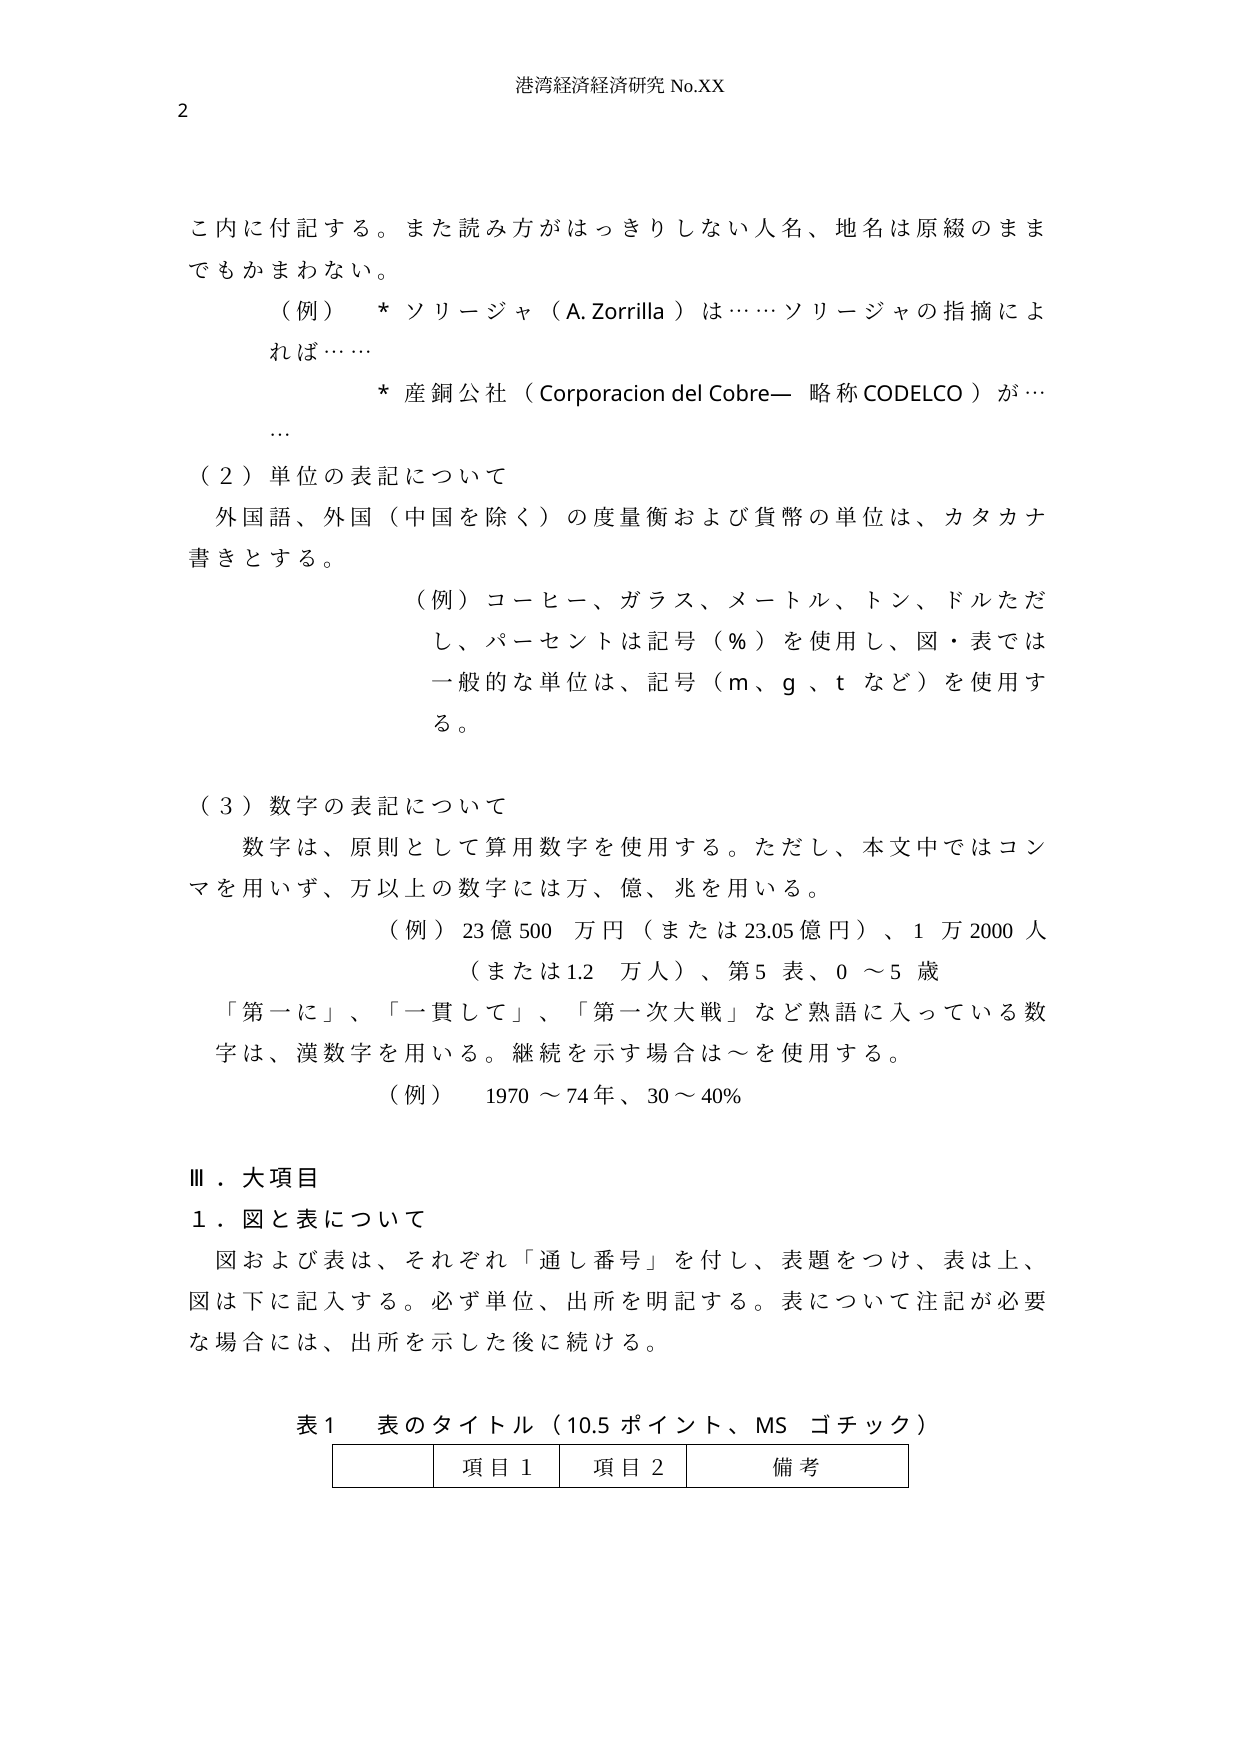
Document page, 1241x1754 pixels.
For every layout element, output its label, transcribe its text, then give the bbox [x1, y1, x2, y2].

text 表1 表のタイトル（10.5ポイント、MSゴチック） [188, 1403, 1052, 1444]
text （例） *ソリージャ（A. Zorrilla）は……ソリージャの指摘によれば…… [219, 289, 1052, 372]
text 図および表は、それぞれ「通し番号」を付し、表題をつけ、表は上、図は下に記入する。必ず単位、出所を明記する。表について注記が必要な場合には、出所を示した後に続ける。 [188, 1238, 1052, 1362]
text １．図と表について [188, 1197, 1052, 1238]
text 外国語、外国（中国を除く）の度量衡および貨幣の単位は、カタカナ書きとする。 [188, 496, 1052, 578]
text （例）コーヒー、ガラス、メートル、トン、ドルただし、パーセントは記号（%）を使用し、図・表では一般的な単位は、記号（m、g、tなど）を使用する。 [189, 578, 1052, 743]
text （３）数字の表記について [188, 784, 1052, 826]
text （２）単位の表記について [188, 454, 1052, 496]
table_header 備考 [687, 1445, 908, 1487]
text Ⅲ．大項目 [188, 1156, 1052, 1197]
table_header 項目２ [560, 1445, 686, 1487]
text （例）23億500万円（または23.05億円）、1万2000人（または1.2万人）、第5表、0～5歳 [371, 908, 1052, 991]
text （例） 1970～74年、30～40% [242, 1073, 1052, 1114]
table_header [333, 1445, 433, 1487]
text *産銅公社（Corporacion del Cobre―略称CODELCO）が…… [219, 372, 1052, 454]
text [188, 207, 1052, 289]
table_header 項目１ [434, 1445, 559, 1487]
text 数字は、原則として算用数字を使用する。ただし、本文中ではコンマを用いず、万以上の数字には万、億、兆を用いる。 [188, 826, 1052, 908]
text 「第一に」、「一貫して」、「第一次大戦」など熟語に入っている数字は、漢数字を用いる。継続を示す場合は～を使用する。 [189, 991, 1052, 1073]
